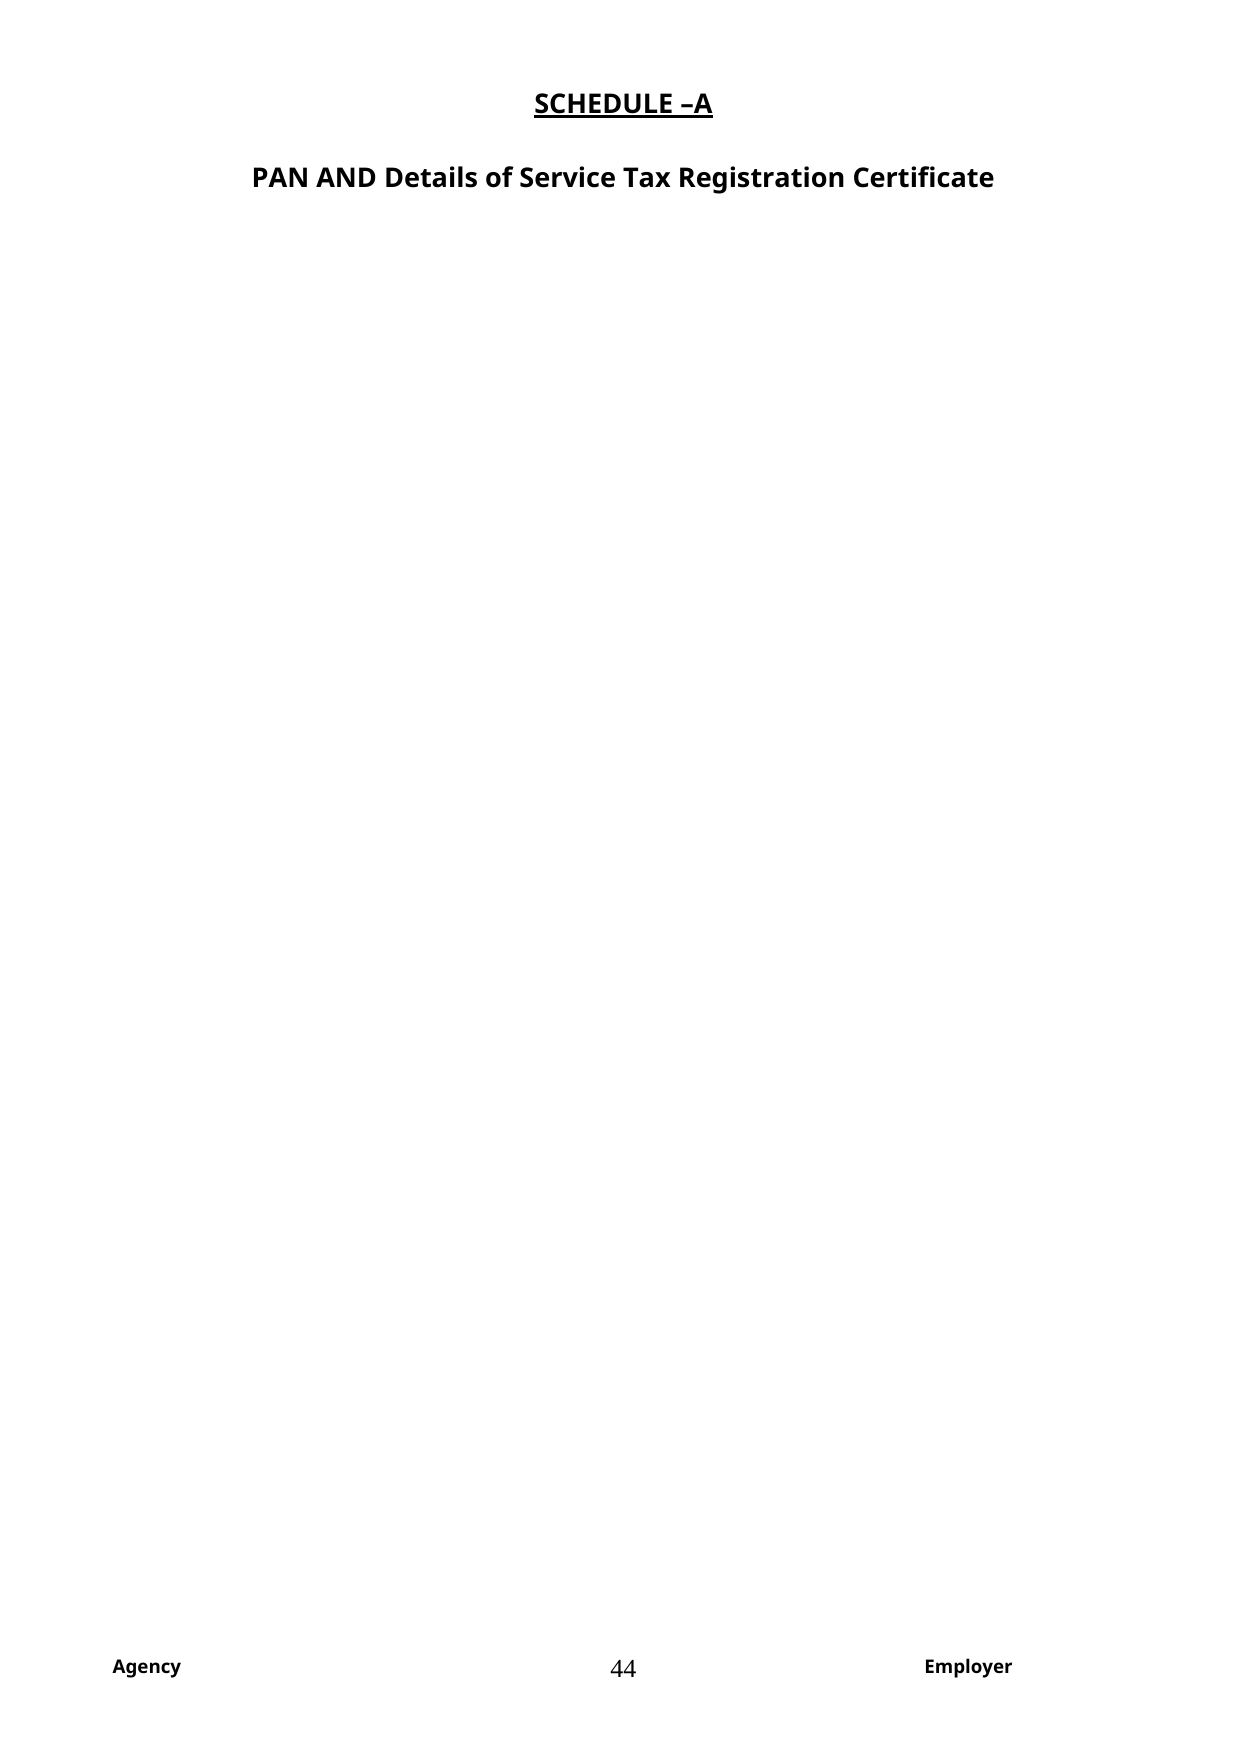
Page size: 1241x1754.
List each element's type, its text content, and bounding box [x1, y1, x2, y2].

text PAN AND Details of Service Tax Registration Certificate [112, 158, 1134, 195]
text SCHEDULE –A [112, 84, 1134, 121]
